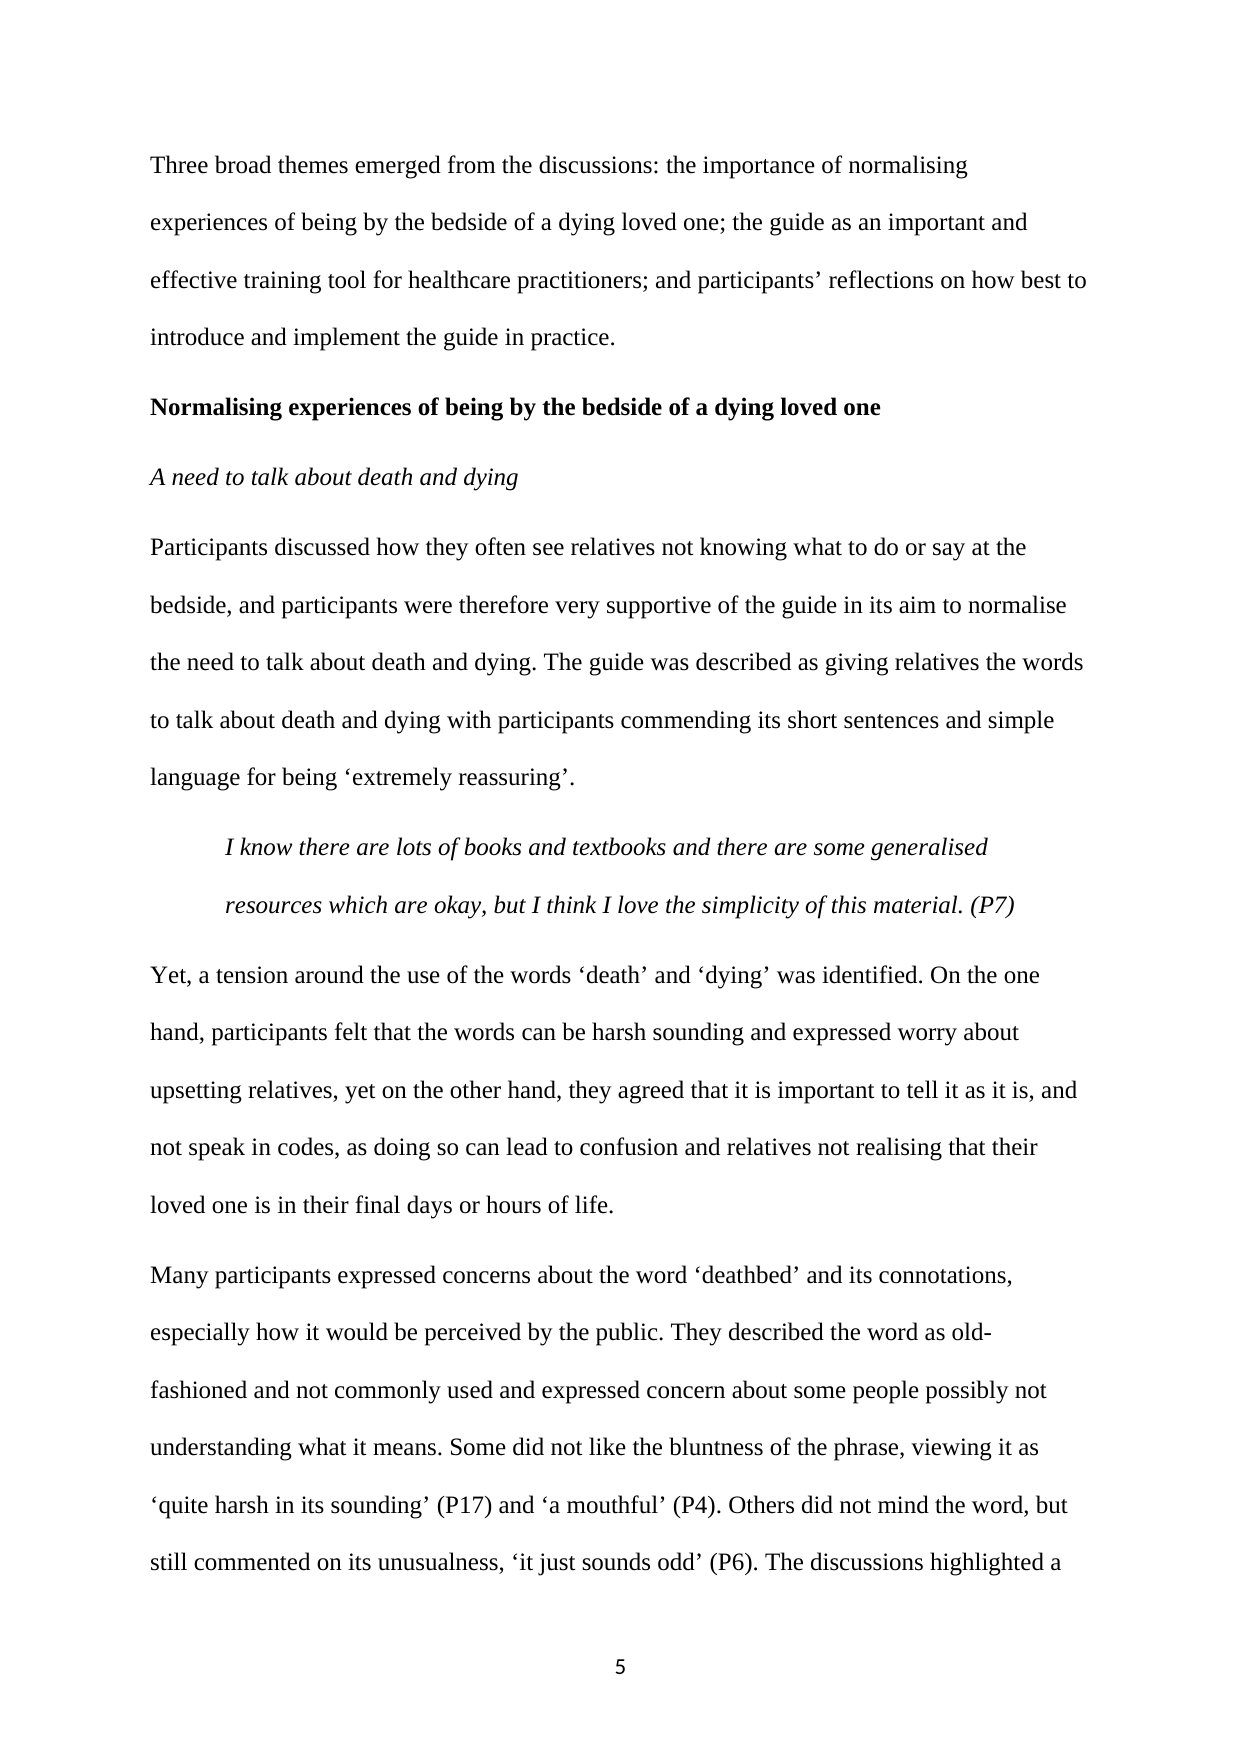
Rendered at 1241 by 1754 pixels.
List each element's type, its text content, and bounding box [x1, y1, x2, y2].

text Yet, a tension around the use of the words ‘death’ and ‘dying’ was identified. On the one hand, participants felt that the words can be harsh sounding and expressed worry about upsetting relatives, yet on the other hand, they agreed that it is important to tell it as it is, and not speak in codes, as doing so can lead to confusion and relatives not realising that their loved one is in their final days or hours of life. [150, 960, 1080, 1219]
text Participants discussed how they often see relatives not knowing what to do or say at the bedside, and participants were therefore very supportive of the guide in its aim to normalise the need to talk about death and dying. The guide was described as giving relatives the words to talk about death and dying with participants commending its short sentences and simple language for being ‘extremely reassuring’. [150, 532, 1090, 791]
text A need to talk about death and dying [150, 462, 1090, 491]
text I know there are lots of books and textbooks and there are some generalised resources which are okay, but I think I love the simplicity of this material. (P7) [225, 832, 1090, 919]
text Normalising experiences of being by the bedside of a dying loved one [150, 392, 1090, 421]
text Three broad themes emerged from the discussions: the importance of normalising experiences of being by the bedside of a dying loved one; the guide as an important and effective training tool for healthcare practitioners; and participants’ reflections on how best to introduce and implement the guide in practice. [150, 150, 1090, 351]
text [150, 1260, 1076, 1576]
